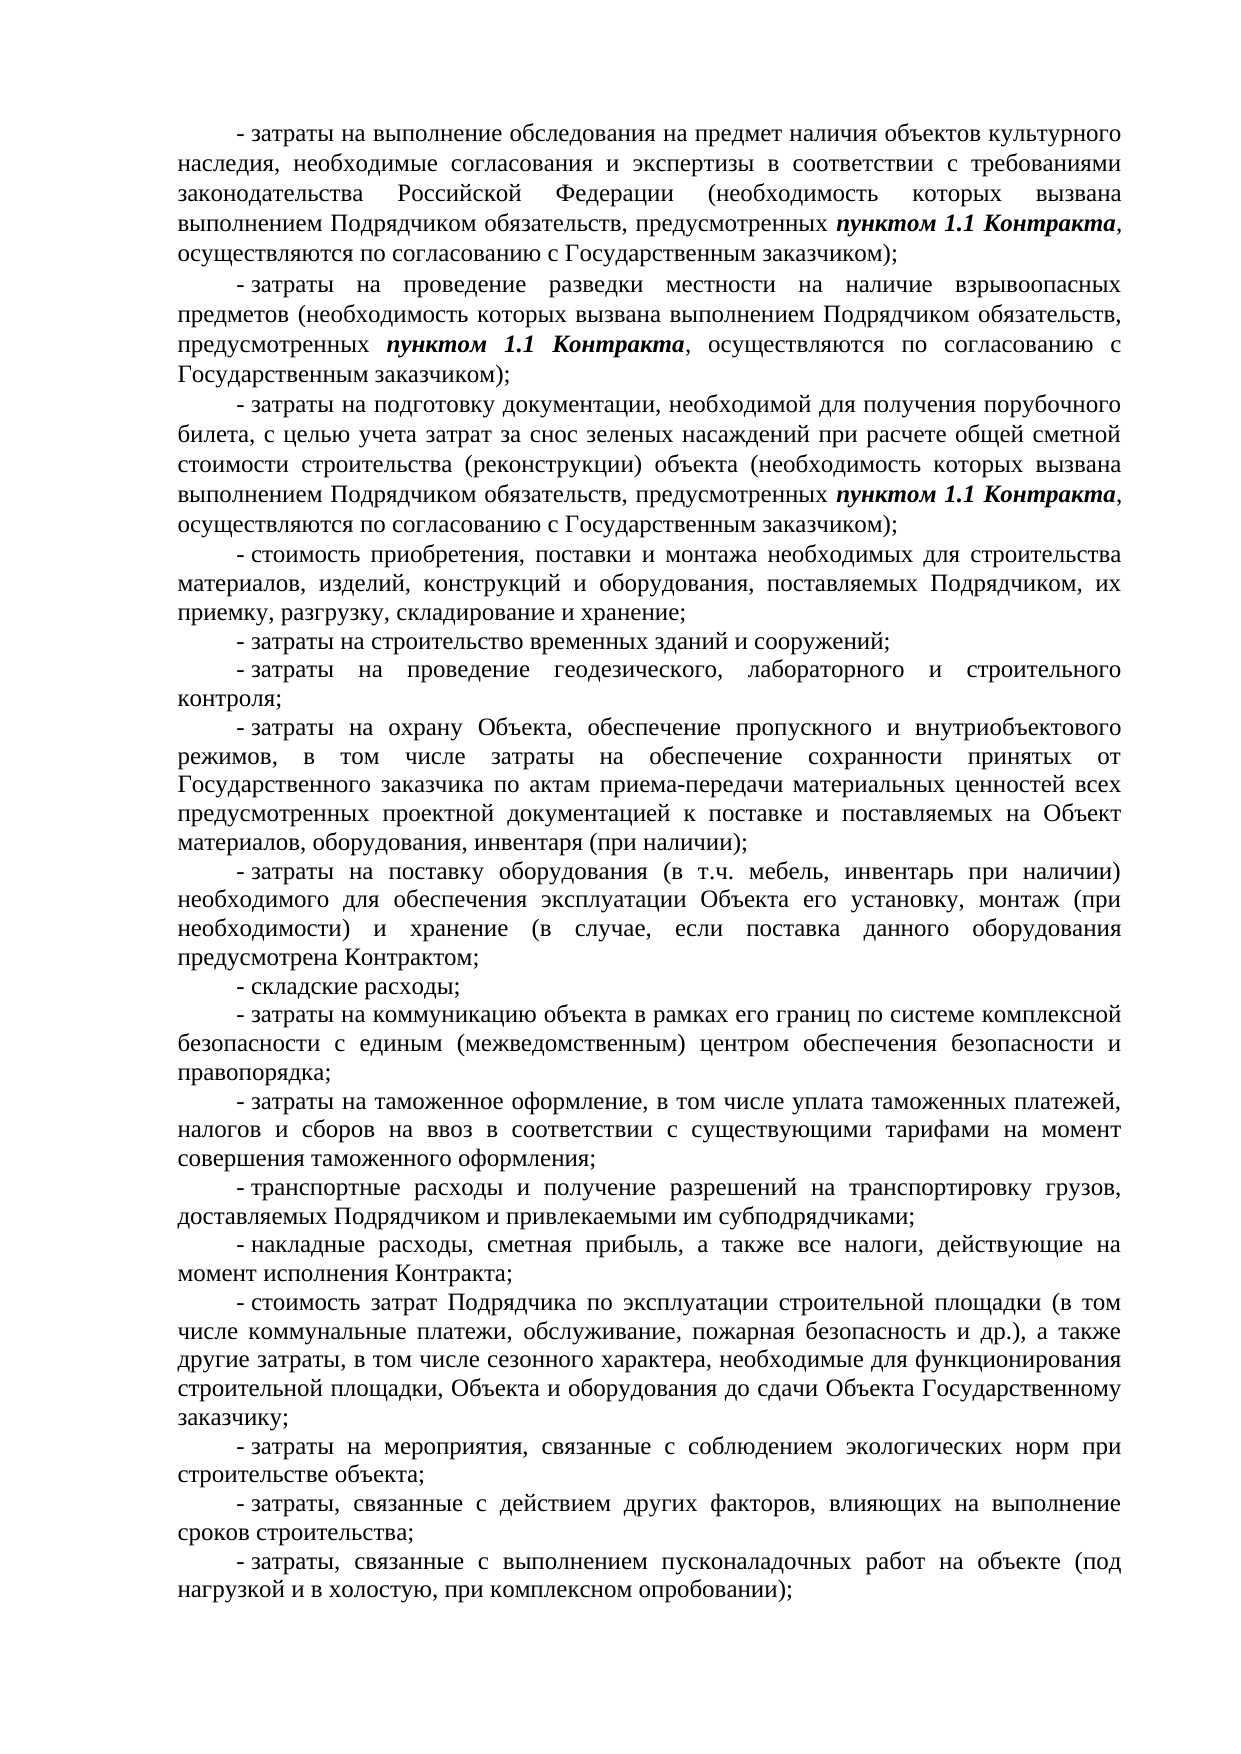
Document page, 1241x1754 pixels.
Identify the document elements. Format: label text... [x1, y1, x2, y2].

text - затраты на проведение геодезического, лабораторного и строительного контроля; [177, 654, 1122, 712]
text - затраты, связанные с действием других факторов, влияющих на выполнение сроков строительства; [177, 1488, 1122, 1546]
text - затраты, связанные с выполнением пусконаладочных работ на объекте (под нагрузкой и в холостую, при комплексном опробовании); [177, 1546, 1122, 1603]
text - затраты на поставку оборудования (в т.ч. мебель, инвентарь при наличии) необходимого для обеспечения эксплуатации Объекта его установку, монтаж (при необходимости) и хранение (в случае, если поставка данного оборудования предусмотрена Контрактом; [177, 856, 1122, 971]
text - транспортные расходы и получение разрешений на транспортировку грузов, доставляемых Подрядчиком и привлекаемыми им субподрядчиками; [177, 1172, 1122, 1229]
text - затраты на строительство временных зданий и сооружений; [177, 626, 1122, 654]
text - затраты на охрану Объекта, обеспечение пропускного и внутриобъектового режимов, в том числе затраты на обеспечение сохранности принятых от Государственного заказчика по актам приема-передачи материальных ценностей всех предусмотренных проектной документацией к поставке и поставляемых на Объект материалов, оборудования, инвентаря (при наличии); [177, 712, 1122, 856]
text - стоимость затрат Подрядчика по эксплуатации строительной площадки (в том числе коммунальные платежи, обслуживание, пожарная безопасность и др.), а также другие затраты, в том числе сезонного характера, необходимые для функционирования строительной площадки, Объекта и оборудования до сдачи Объекта Государственному заказчику; [177, 1287, 1122, 1431]
text - затраты на подготовку документации, необходимой для получения порубочного билета, с целью учета затрат за снос зеленых насаждений при расчете общей сметной стоимости строительства (реконструкции) объекта (необходимость которых вызвана выполнением Подрядчиком обязательств, предусмотренных пунктом 1.1 Контракта, осуществляются по согласованию с Государственным заказчиком); [177, 389, 1122, 538]
text - стоимость приобретения, поставки и монтажа необходимых для строительства материалов, изделий, конструкций и оборудования, поставляемых Подрядчиком, их приемку, разгрузку, складирование и хранение; [177, 539, 1122, 626]
text - складские расходы; [177, 971, 1122, 999]
text - затраты на мероприятия, связанные с соблюдением экологических норм при строительстве объекта; [177, 1431, 1122, 1488]
text - затраты на проведение разведки местности на наличие взрывоопасных предметов (необходимость которых вызвана выполнением Подрядчиком обязательств, предусмотренных пунктом 1.1 Контракта, осуществляются по согласованию с Государственным заказчиком); [177, 269, 1122, 388]
text - накладные расходы, сметная прибыль, а также все налоги, действующие на момент исполнения Контракта; [177, 1229, 1122, 1287]
text - затраты на коммуникацию объекта в рамках его границ по системе комплексной безопасности с единым (межведомственным) центром обеспечения безопасности и правопорядка; [177, 999, 1122, 1086]
text - затраты на таможенное оформление, в том числе уплата таможенных платежей, налогов и сборов на ввоз в соответствии с существующими тарифами на момент совершения таможенного оформления; [177, 1086, 1122, 1172]
text - затраты на выполнение обследования на предмет наличия объектов культурного наследия, необходимые согласования и экспертизы в соответствии с требованиями законодательства Российской Федерации (необходимость которых вызвана выполнением Подрядчиком обязательств, предусмотренных пунктом 1.1 Контракта, осуществляются по согласованию с Государственным заказчиком); [177, 118, 1122, 267]
